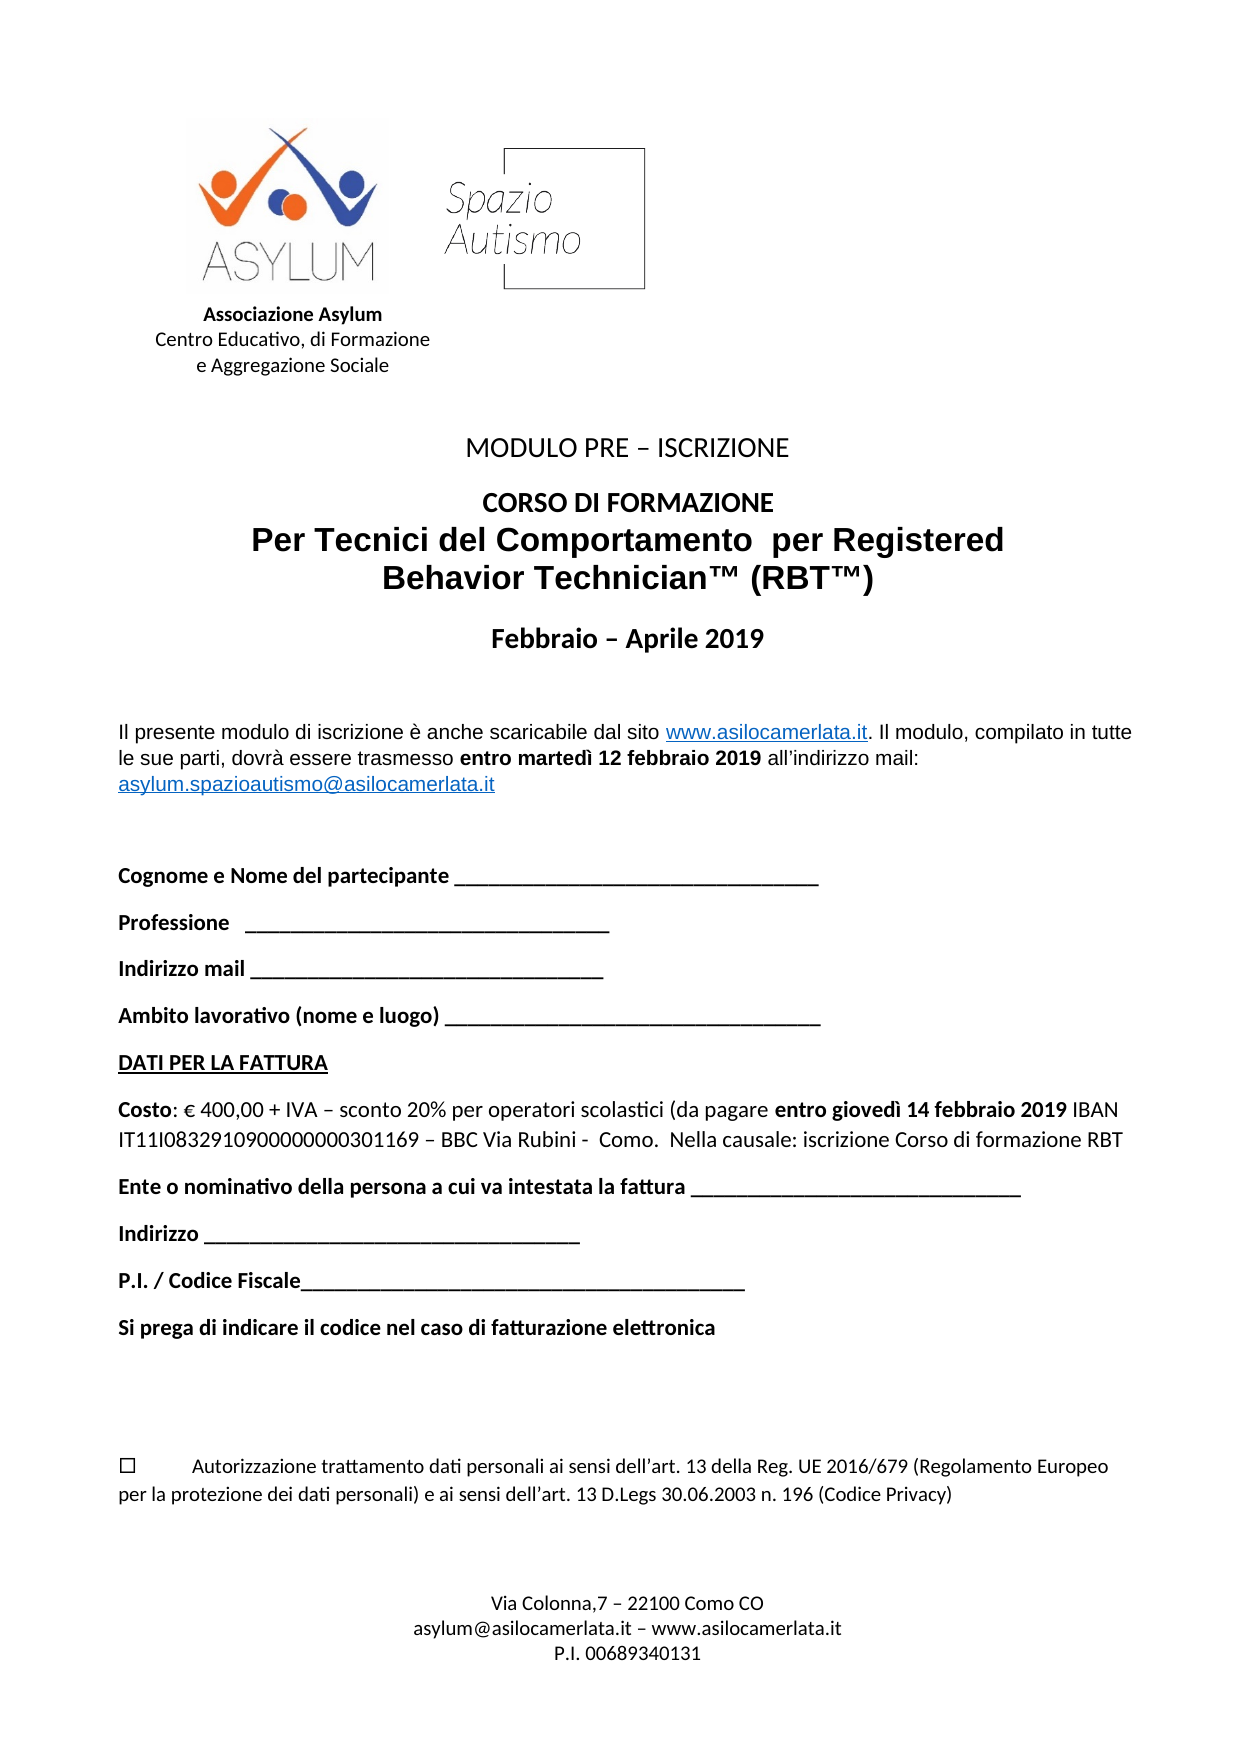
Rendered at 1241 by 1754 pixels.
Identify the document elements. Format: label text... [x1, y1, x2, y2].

text DATI PER LA FATTURA [118, 1048, 1137, 1076]
text Costo: € 400,00 + IVA – sconto 20% per operatori scolastici (da pagare entro giovedì 14 febbraio 2019 IBAN IT11I0832910900000000301169 – BBC Via Rubini - Como. Nella causale: iscrizione Corso di formazione RBT [118, 1095, 1137, 1153]
text Per Tecnici del Comportamento per Registered [119, 520, 1137, 558]
text Indirizzo _________________________________ [118, 1219, 1137, 1247]
text CORSO DI FORMAZIONE [119, 484, 1137, 520]
text P.I. / Codice Fiscale_______________________________________ [118, 1266, 1137, 1294]
text Cognome e Nome del partecipante ________________________________ [118, 861, 1137, 889]
text Indirizzo mail _______________________________ [118, 954, 1137, 982]
text Behavior Technician™ (RBT™) [119, 558, 1137, 597]
picture [186, 118, 389, 293]
text Professione ________________________________ [118, 908, 1137, 936]
picture [438, 140, 652, 297]
text MODULO PRE – ISCRIZIONE [118, 429, 1137, 464]
text Si prega di indicare il codice nel caso di fatturazione elettronica [118, 1313, 1137, 1341]
text Il presente modulo di iscrizione è anche scaricabile dal sito www.asilocamerlata.it. Il modulo, compilato in tutte le sue parti, dovrà essere trasmesso entro martedì 12 febbraio 2019 all’indirizzo mail: asylum.spazioautismo@asilocamerlata.it [118, 720, 1137, 795]
text Ambito lavorativo (nome e luogo) _________________________________ [118, 1001, 1137, 1029]
text Febbraio – Aprile 2019 [118, 621, 1137, 656]
text Ente o nominativo della persona a cui va intestata la fattura _____________________________ [118, 1172, 1137, 1200]
list Autorizzazione trattamento dati personali ai sensi dell’art. 13 della Reg. UE 2016/679 (Regolamento Europeo per la protezione dei dati personali) e ai sensi dell’art. 13 D.Legs 30.06.2003 n. 196 (Codice Privacy) [118, 1453, 1137, 1506]
